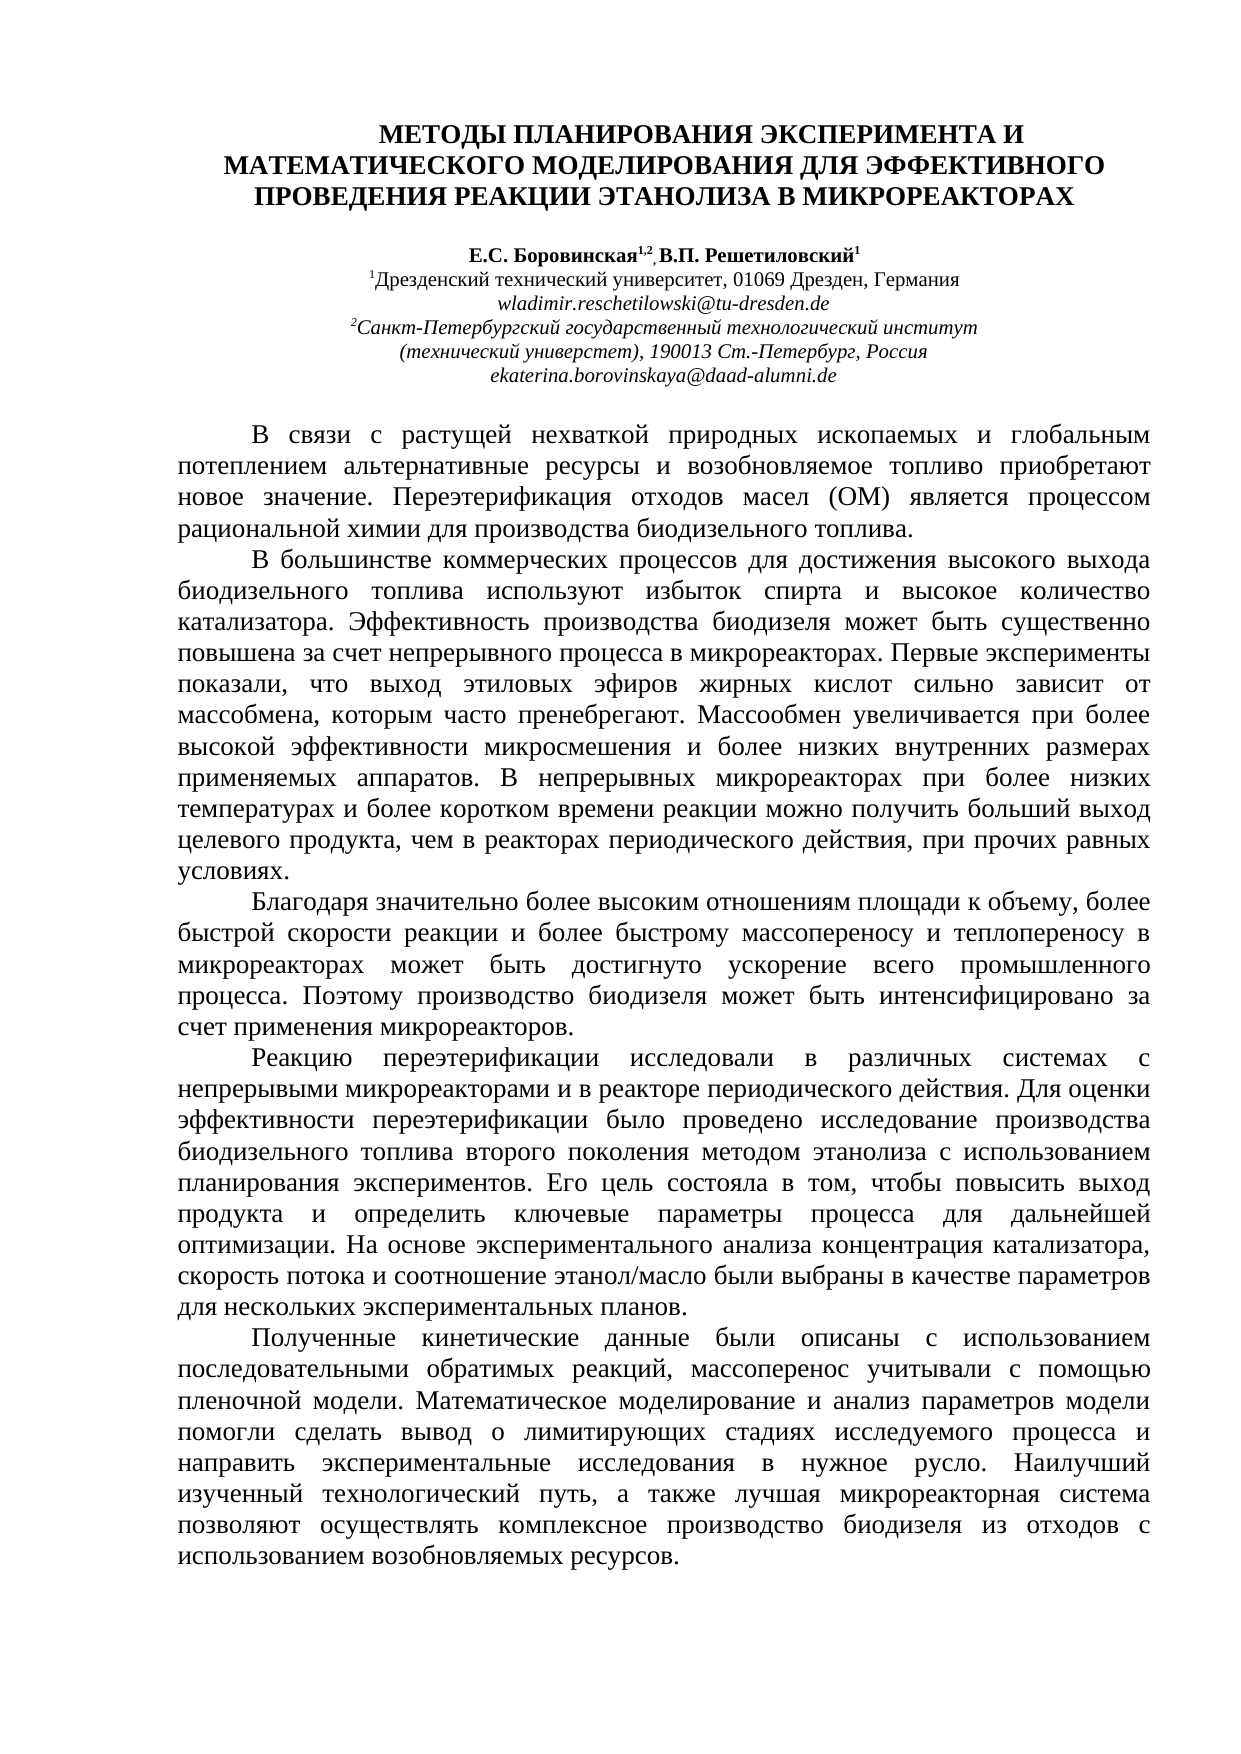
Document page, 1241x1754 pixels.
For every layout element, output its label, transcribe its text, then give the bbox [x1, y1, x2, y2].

text Е.С. Боровинская1,2, В.П. Решетиловский1 [177, 243, 1152, 267]
text wladimir.reschetilowski@tu-dresden.de [177, 291, 1152, 315]
text В связи с растущей нехваткой природных ископаемых и глобальным потеплением альтернативные ресурсы и возобновляемое топливо приобретают новое значение. Переэтерификация отходов масел (ОМ) является процессом рациональной химии для производства биодизельного топлива. [177, 418, 1152, 543]
text Полученные кинетические данные были описаны с использованием последовательными обратимых реакций, массоперенос учитывали с помощью пленочной модели. Математическое моделирование и анализ параметров модели помогли сделать вывод о лимитирующих стадиях исследуемого процесса и направить экспериментальные исследования в нужное русло. Наилучший изученный технологический путь, а также лучшая микрореакторная система позволяют осуществлять комплексное производство биодизеля из отходов с использованием возобновляемых ресурсов. [177, 1321, 1152, 1571]
text Реакцию переэтерификации исследовали в различных системах с непрерывыми микрореакторами и в реакторе периодического действия. Для оценки эффективности переэтерификации было проведено исследование производства биодизельного топлива второго поколения методом этанолиза с использованием планирования экспериментов. Его цель состояла в том, чтобы повысить выход продукта и определить ключевые параметры процесса для дальнейшей оптимизации. На основе экспериментального анализа концентрация катализатора, скорость потока и соотношение этанол/масло были выбраны в качестве параметров для нескольких экспериментальных планов. [177, 1041, 1152, 1321]
text МЕТОДЫ ПЛАНИРОВАНИЯ ЭКСПЕРИМЕНТА И МАТЕМАТИЧЕСКОГО МОДЕЛИРОВАНИЯ ДЛЯ ЭФФЕКТИВНОГО ПРОВЕДЕНИЯ РЕАКЦИИ ЭТАНОЛИЗА В МИКРОРЕАКТОРАХ [177, 118, 1152, 212]
text ekaterina.borovinskaya@daad-alumni.de [177, 363, 1152, 387]
text (технический универстет), 190013 Ст.-Петербург, Россия [177, 339, 1152, 363]
text Благодаря значительно более высоким отношениям площади к объему, более быстрой скорости реакции и более быстрому массопереносу и теплопереносу в микрореакторах может быть достигнуто ускорение всего промышленного процесса. Поэтому производство биодизеля может быть интенсифицировано за счет применения микрореакторов. [177, 885, 1152, 1041]
text В большинстве коммерческих процессов для достижения высокого выхода биодизельного топлива используют избыток спирта и высокое количество катализатора. Эффективность производства биодизеля может быть существенно повышена за счет непрерывного процесса в микрореакторах. Первые эксперименты показали, что выход этиловых эфиров жирных кислот сильно зависит от массобмена, которым часто пренебрегают. Массообмен увеличивается при более высокой эффективности микросмешения и более низких внутренних размерах применяемых аппаратов. В непрерывных микрореакторах при более низких температурах и более коротком времени реакции можно получить больший выход целевого продукта, чем в реакторах периодического действия, при прочих равных условиях. [177, 543, 1152, 885]
text 1Дрезденский технический университет, 01069 Дрезден, Германия [177, 267, 1152, 291]
text 2Санкт-Петербургский государственный технологический институт [177, 315, 1152, 339]
